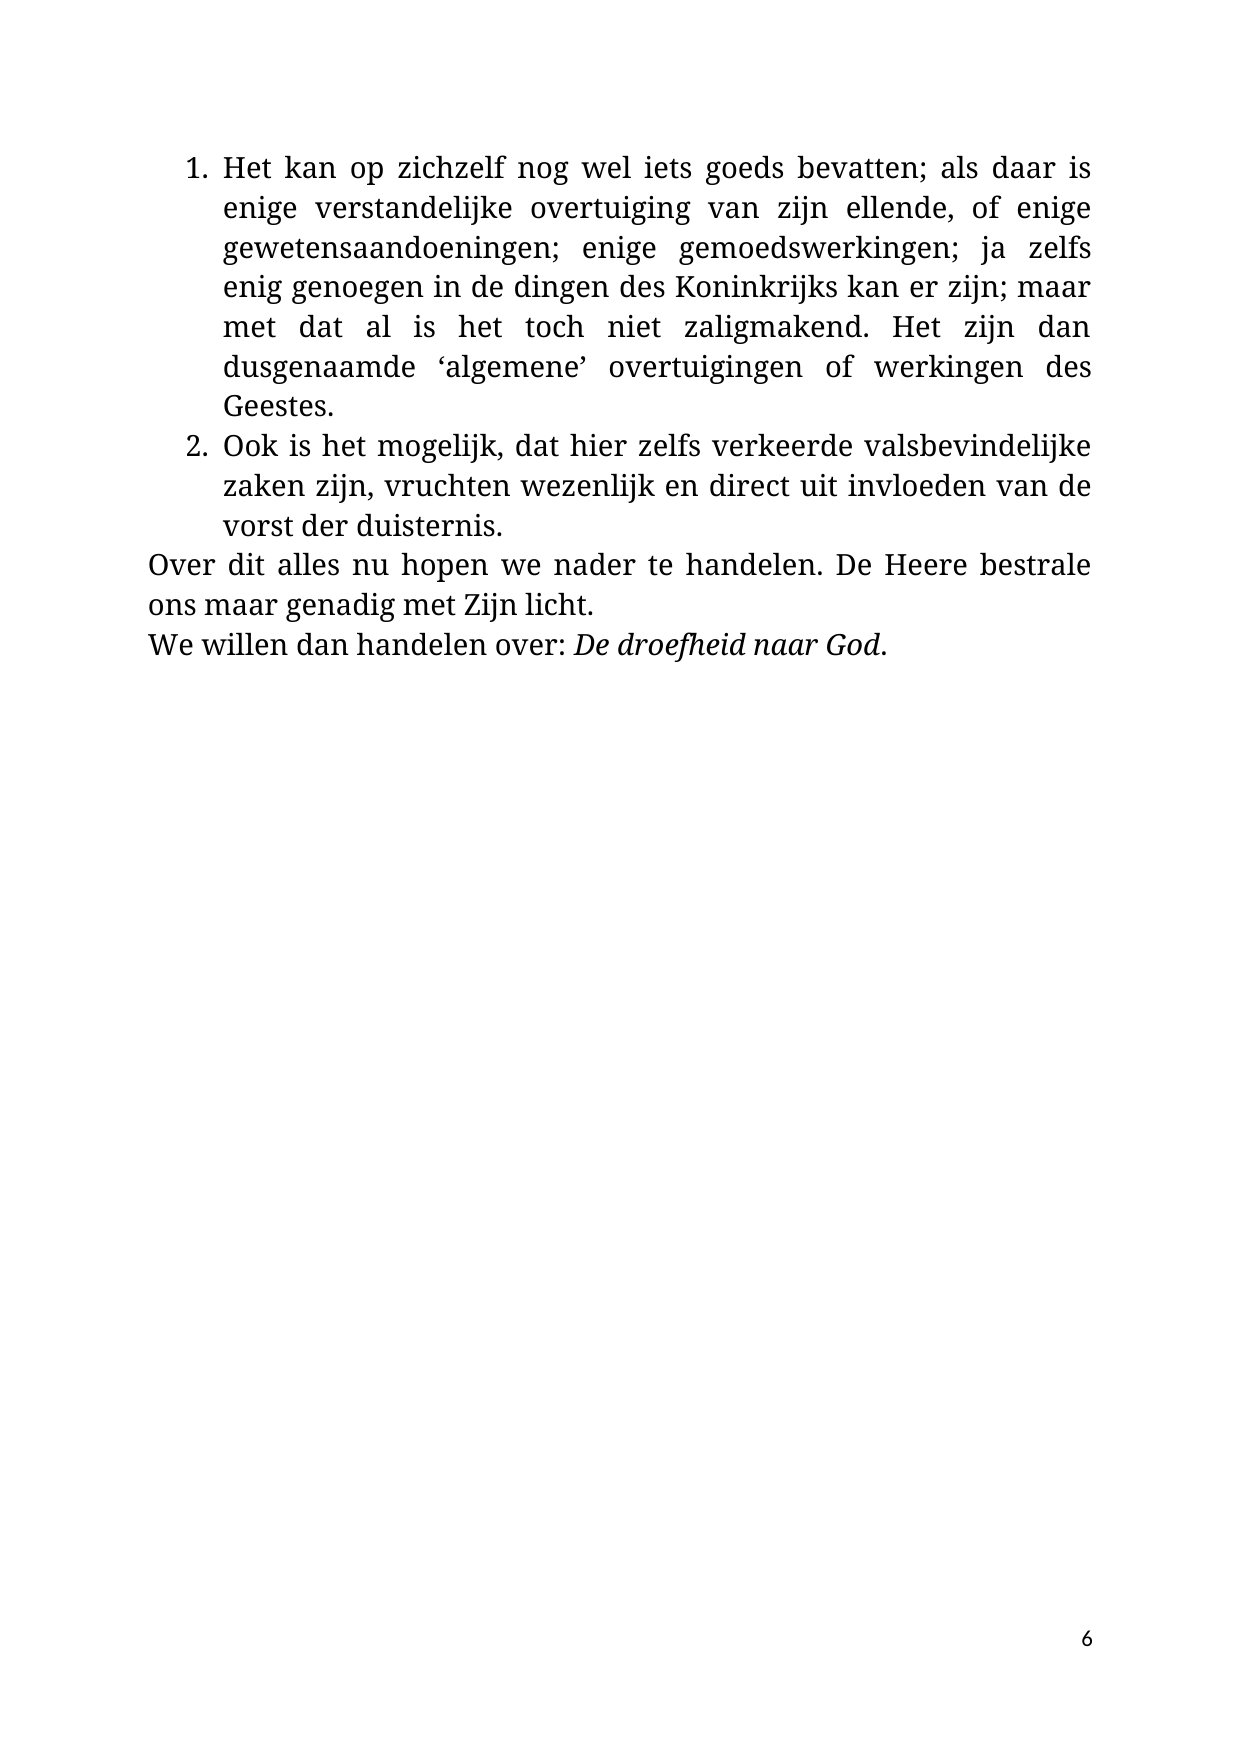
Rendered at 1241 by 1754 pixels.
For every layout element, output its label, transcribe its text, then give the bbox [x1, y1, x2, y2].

text We willen dan handelen over: De droefheid naar God. [148, 624, 1093, 663]
list Het kan op zichzelf nog wel iets goeds bevatten; als daar is enige verstandelijke overtuiging van zijn ellende, of enige gewetensaandoeningen; enige gemoedswerkingen; ja zelfs enig genoegen in de dingen des Koninkrijks kan er zijn; maar met dat al is het toch niet zaligmakend. Het zijn dan dusgenaamde ‘algemene’ overtuigingen of werkingen des Geestes. [185, 148, 1093, 425]
text Over dit alles nu hopen we nader te handelen. De Heere bestrale ons maar genadig met Zijn licht. [148, 544, 1093, 624]
list Ook is het mogelijk, dat hier zelfs verkeerde valsbevindelijke zaken zijn, vruchten wezenlijk en direct uit invloeden van de vorst der duisternis. [185, 425, 1093, 544]
